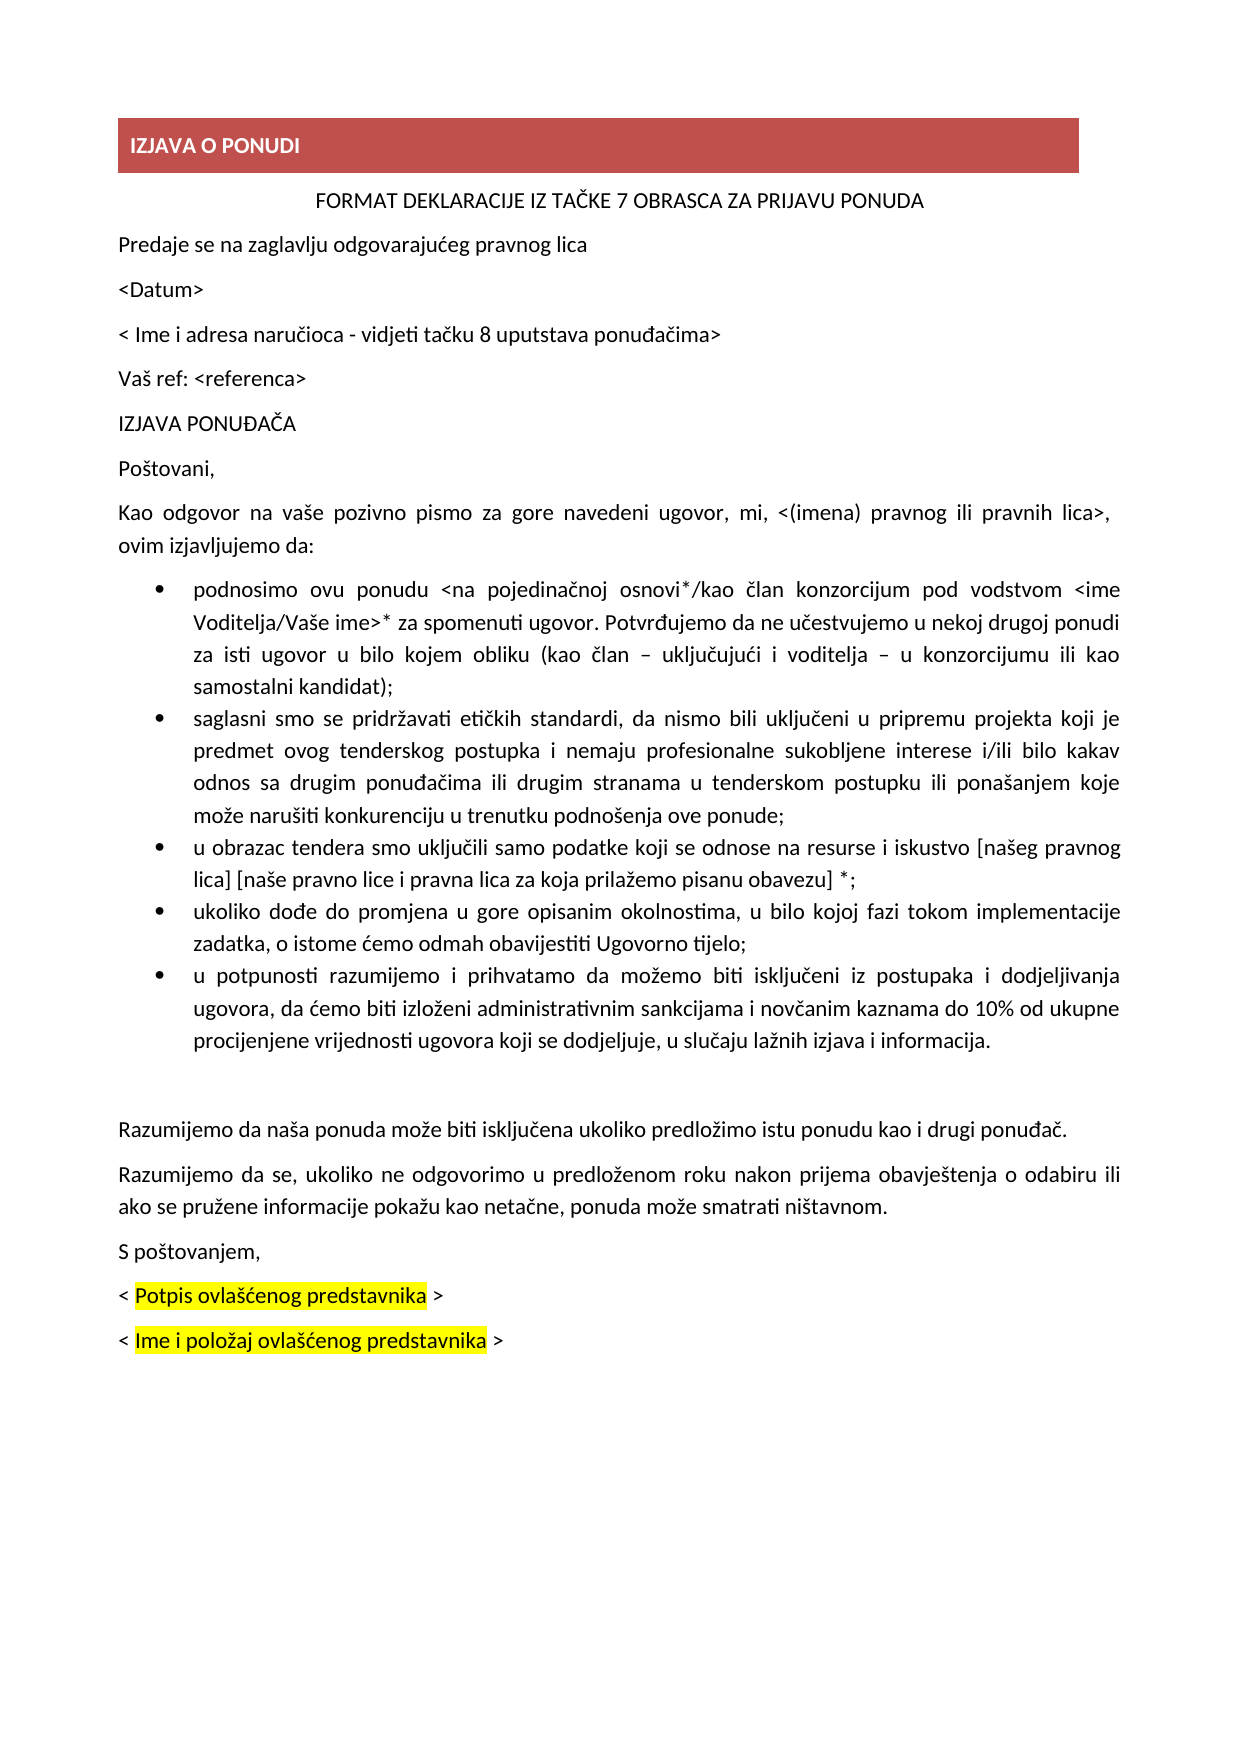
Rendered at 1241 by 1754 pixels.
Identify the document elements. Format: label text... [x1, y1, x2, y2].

text Razumijemo da naša ponuda može biti isključena ukoliko predložimo istu ponudu kao i drugi ponuđač. [118, 1115, 1122, 1143]
text < Ime i položaj ovlašćenog predstavnika > [487, 1326, 1122, 1354]
list u obrazac tendera smo uključili samo podatke koji se odnose na resurse i iskustvo [našeg pravnog lica] [naše pravno lice i pravna lica za koja prilažemo pisanu obavezu] *; [156, 833, 1122, 893]
text Predaje se na zaglavlju odgovarajućeg pravnog lica [118, 230, 1122, 258]
text Kao odgovor na vaše pozivno pismo za gore navedeni ugovor, mi, <(imena) pravnog ili pravnih lica>, ovim izjavljujemo da: [118, 498, 1122, 559]
list podnosimo ovu ponudu <na pojedinačnoj osnovi*/kao član konzorcijum pod vodstvom <ime Voditelja/Vaše ime>* za spomenuti ugovor. Potvrđujemo da ne učestvujemo u nekoj drugoj ponudi za isti ugovor u bilo kojem obliku (kao član – uključujući i voditelja – u konzorcijumu ili kao samostalni kandidat); [156, 575, 1122, 700]
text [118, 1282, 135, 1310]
list ukoliko dođe do promjena u gore opisanim okolnostima, u bilo kojoj fazi tokom implementacije zadatka, o istome ćemo odmah obavijestiti Ugovorno tijelo; [156, 897, 1122, 957]
table_header IZJAVA O PONUDI [119, 119, 1078, 172]
text S poštovanjem, [118, 1237, 1122, 1265]
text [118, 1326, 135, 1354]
text Poštovani, [118, 454, 1122, 482]
text FORMAT DEKLARACIJE IZ TAČKE 7 OBRASCA ZA PRIJAVU PONUDA [118, 186, 1122, 214]
list saglasni smo se pridržavati etičkih standardi, da nismo bili uključeni u pripremu projekta koji je predmet ovog tenderskog postupka i nemaju profesionalne sukobljene interese i/ili bilo kakav odnos sa drugim ponuđačima ili drugim stranama u tenderskom postupku ili ponašanjem koje može narušiti konkurenciju u trenutku podnošenja ove ponude; [156, 704, 1122, 829]
list u potpunosti razumijemo i prihvatamo da možemo biti isključeni iz postupaka i dodjeljivanja ugovora, da ćemo biti izloženi administrativnim sankcijama i novčanim kaznama do 10% od ukupne procijenjene vrijednosti ugovora koji se dodjeljuje, u slučaju lažnih izjava i informacija. [156, 962, 1122, 1054]
text < Ime i adresa naručioca - vidjeti tačku 8 uputstava ponuđačima> [118, 320, 1122, 348]
text IZJAVA PONUĐAČA [118, 409, 1122, 437]
text Vaš ref: <referenca> [118, 364, 1122, 392]
text Razumijemo da se, ukoliko ne odgovorimo u predloženom roku nakon prijema obavještenja o odabiru ili ako se pružene informacije pokažu kao netačne, ponuda može smatrati ništavnom. [118, 1160, 1122, 1220]
text <Datum> [118, 275, 1122, 303]
text < Potpis ovlašćenog predstavnika > [427, 1282, 1122, 1310]
